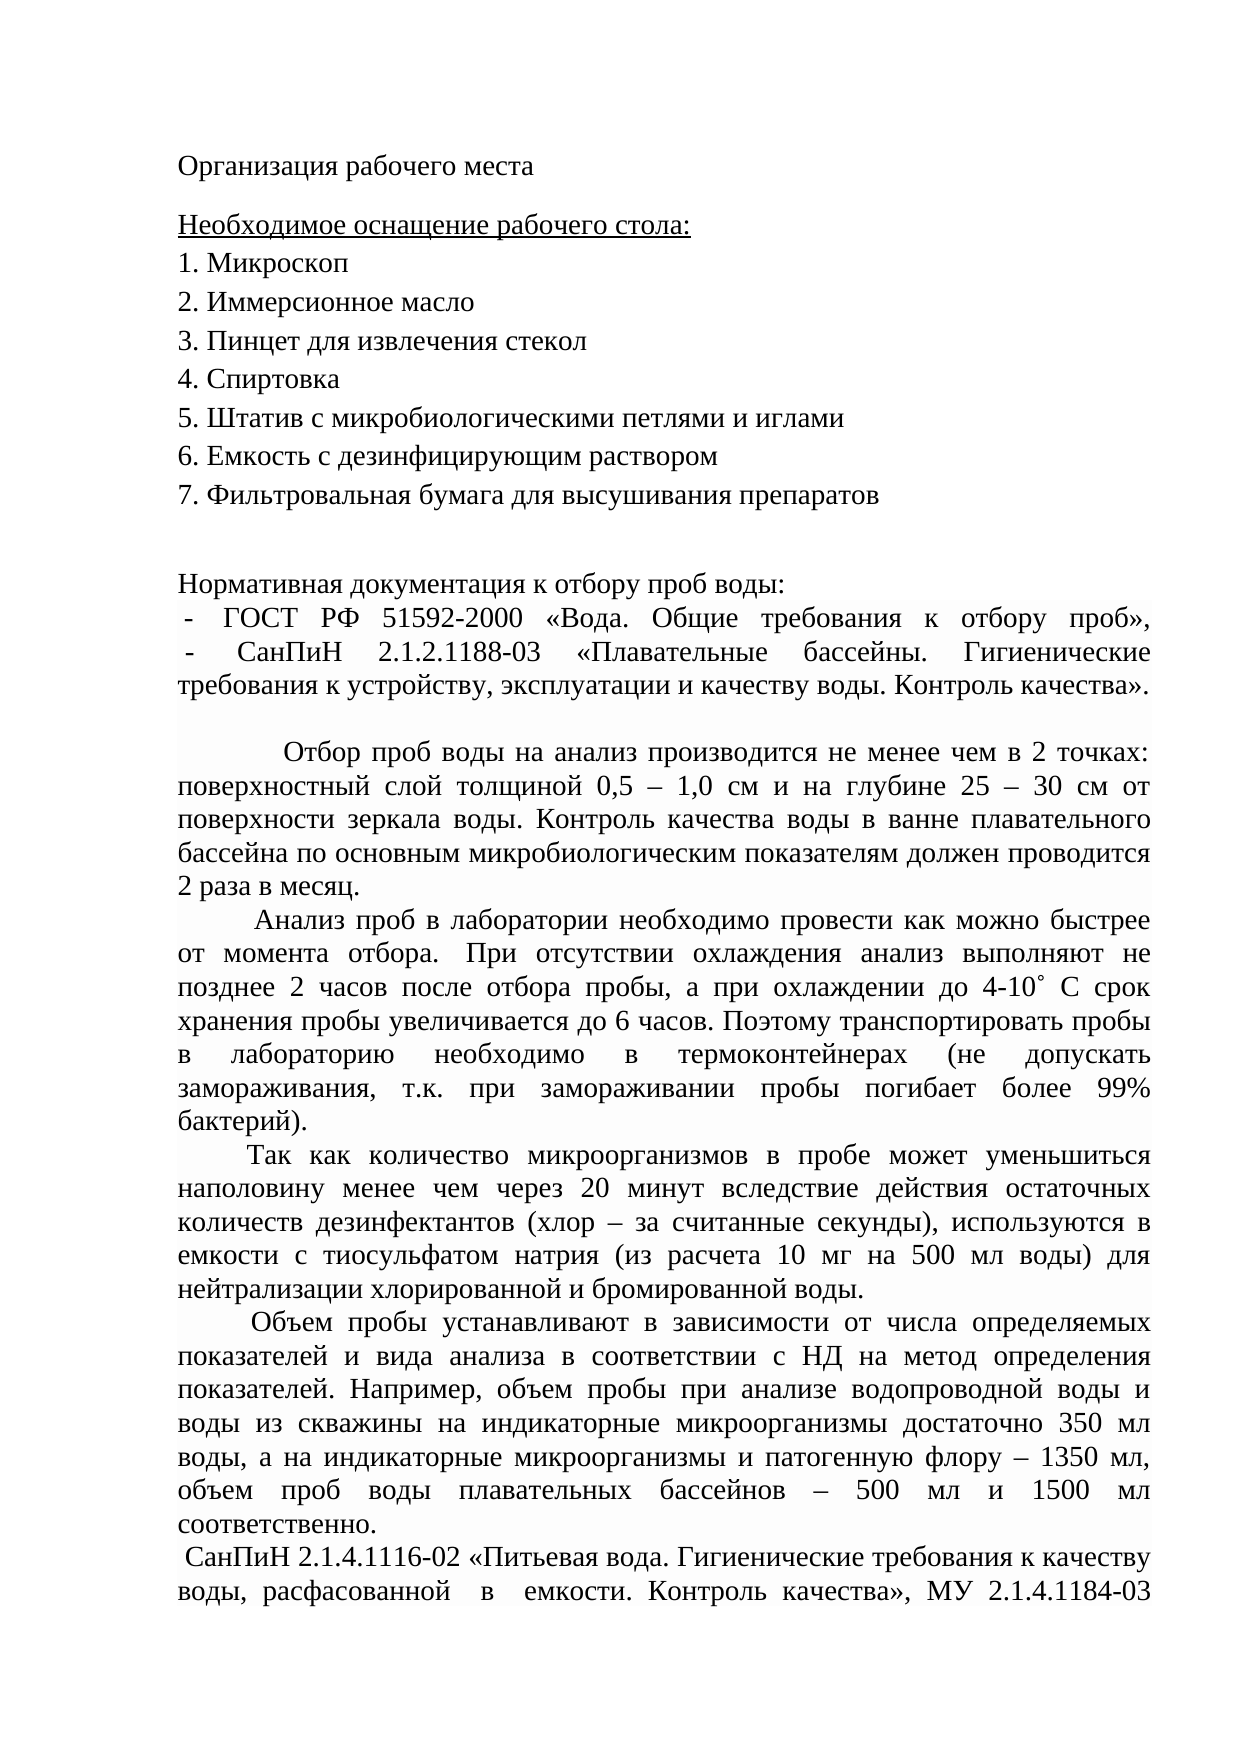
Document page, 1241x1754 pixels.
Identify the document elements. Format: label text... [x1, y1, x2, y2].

text - ГОСТ РФ 51592-2000 «Вода. Общие требования к отбору проб», - СанПиН 2.1.2.1188-03 «Плавательные бассейны. Гигиенические требования к устройству, эксплуатации и качеству воды. Контроль качества». [177, 600, 1152, 701]
text Объем пробы устанавливают в зависимости от числа определяемых показателей и вида анализа в соответствии с НД на метод определения показателей. Например, объем пробы при анализе водопроводной воды и воды из скважины на индикаторные микроорганизмы достаточно 350 мл воды, а на индикаторные микроорганизмы и патогенную флору – 1350 мл, объем проб воды плавательных бассейнов – 500 мл и 1500 мл соответственно. [177, 1304, 1152, 1539]
text Необходимое оснащение рабочего стола: 1. Микроскоп 2. Иммерсионное масло 3. Пинцет для извлечения стекол 4. Спиртовка 5. Штатив с микробиологическими петлями и иглами 6. Емкость с дезинфицирующим раствором 7. Фильтровальная бумага для высушивания препаратов [177, 207, 1152, 510]
text Так как количество микроорганизмов в пробе может уменьшиться наполовину менее чем через 20 минут вследствие действия остаточных количеств дезинфектантов (хлор – за считанные секунды), используются в емкости с тиосульфатом натрия (из расчета 10 мг на 500 мл воды) для нейтрализации хлорированной и бромированной воды. [177, 1137, 1152, 1304]
text Отбор проб воды на анализ производится не менее чем в 2 точках: поверхностный слой толщиной 0,5 – 1,0 см и на глубине 25 – 30 см от поверхности зеркала воды. Контроль качества воды в ванне плавательного бассейна по основным микробиологическим показателям должен проводится 2 раза в месяц. [177, 734, 1152, 902]
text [177, 1539, 1152, 1606]
text Анализ проб в лаборатории необходимо провести как можно быстрее от момента отбора. При отсутствии охлаждения анализ выполняют не позднее 2 часов после отбора пробы, а при охлаждении до 4-10˚ С срок хранения пробы увеличивается до 6 часов. Поэтому транспортировать пробы в лабораторию необходимо в термоконтейнерах (не допускать замораживания, т.к. при замораживании пробы погибает более 99% бактерий). [177, 902, 1152, 1137]
text Нормативная документация к отбору проб воды: [177, 566, 1152, 599]
text Организация рабочего места [177, 148, 1152, 181]
